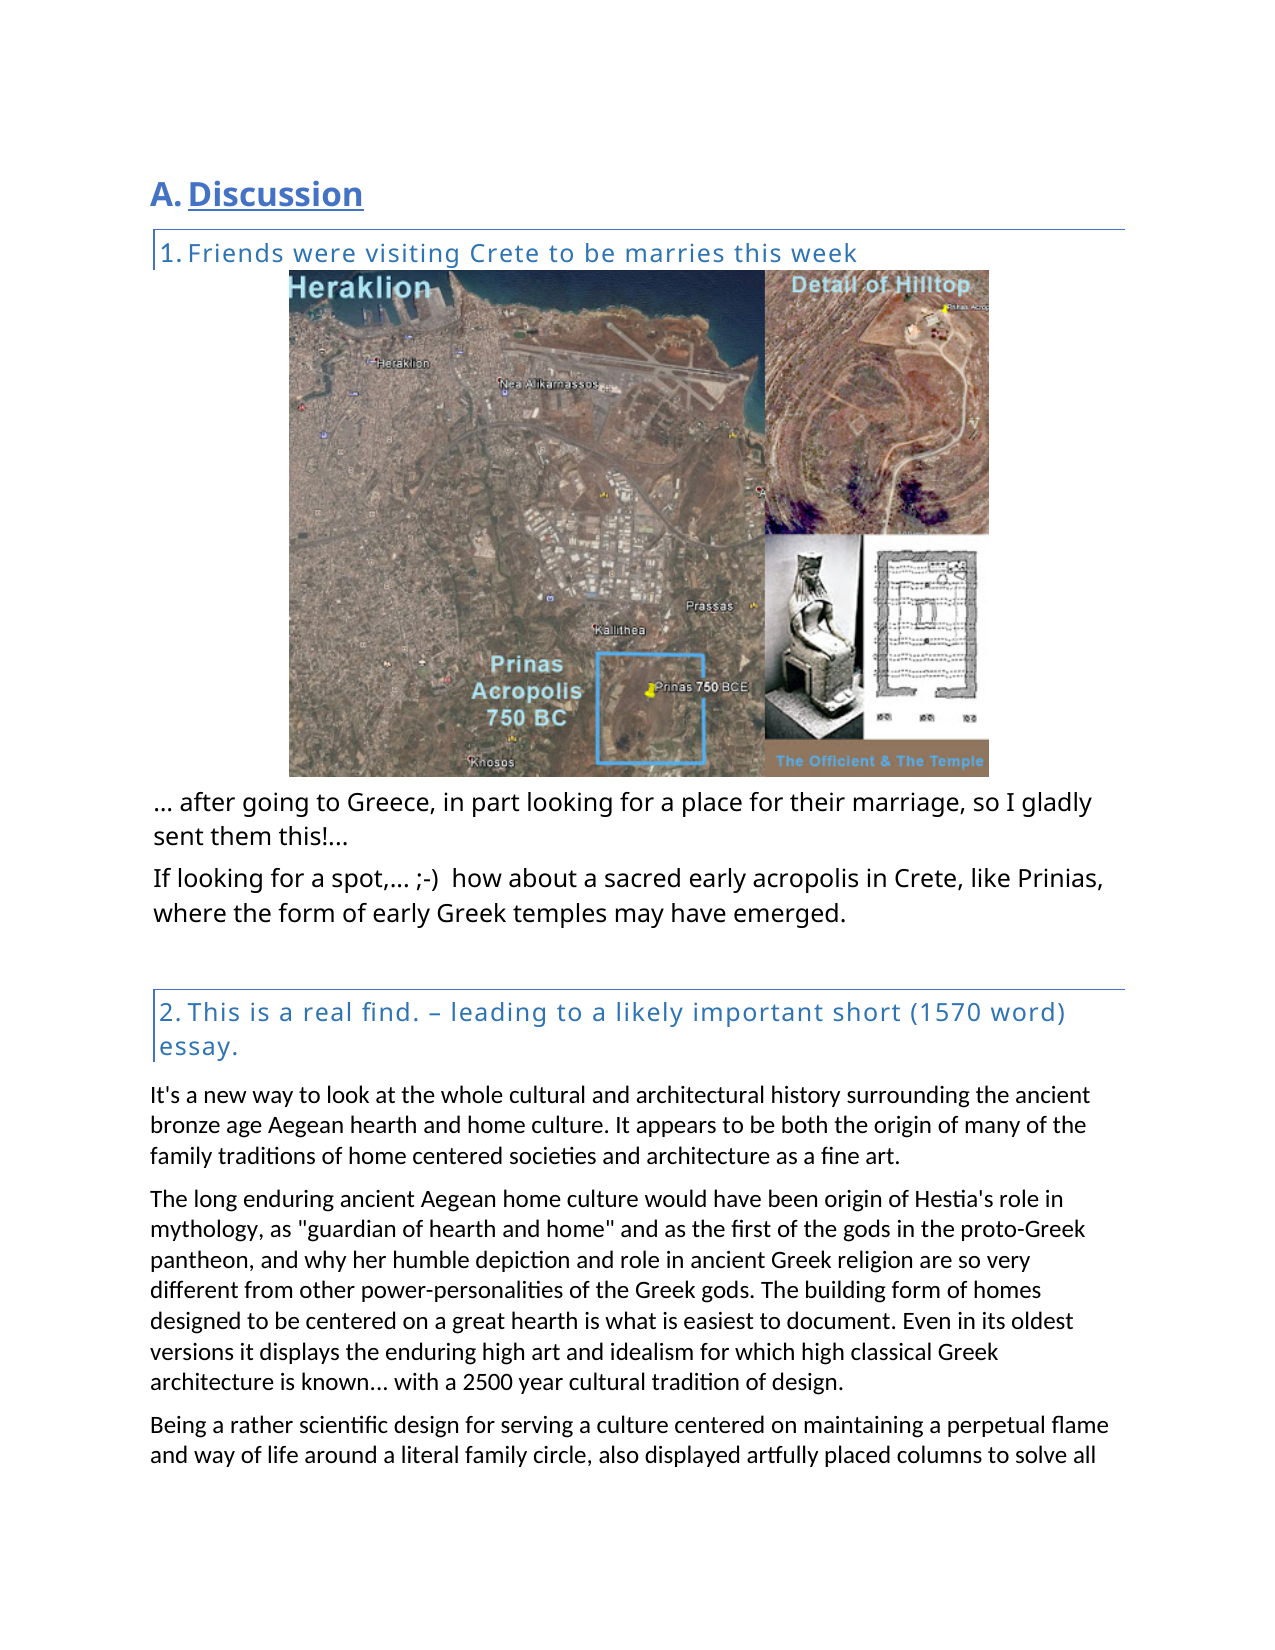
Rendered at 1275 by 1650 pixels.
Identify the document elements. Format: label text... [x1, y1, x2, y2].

subtitle This is a real find. – leading to a likely important short (1570 word) essay. [155, 990, 1125, 1062]
text The long enduring ancient Aegean home culture would have been origin of Hestia's role in mythology, as "guardian of hearth and home" and as the first of the gods in the proto-Greek pantheon, and why her humble depiction and role in ancient Greek religion are so very different from other power-personalities of the Greek gods. The building form of homes designed to be centered on a great hearth is what is easiest to document. Even in its oldest versions it displays the enduring high art and idealism for which high classical Greek architecture is known... with a 2500 year cultural tradition of design. [150, 1183, 1125, 1397]
picture [289, 270, 989, 777]
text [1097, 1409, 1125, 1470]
text … after going to Greece, in part looking for a place for their marriage, so I gladly sent them this!... [355, 785, 1125, 853]
text It's a new way to look at the whole cultural and architectural history surrounding the ancient bronze age Aegean hearth and home culture. It appears to be both the origin of many of the family traditions of home centered societies and architecture as a fine art. [150, 1079, 1125, 1171]
subtitle Discussion [150, 171, 1125, 216]
text If looking for a spot,... ;-) how about a sacred early acropolis in Crete, like Prinias, where the form of early Greek temples may have emerged. [847, 861, 1125, 929]
subtitle Friends were visiting Crete to be marries this week [155, 230, 1125, 270]
